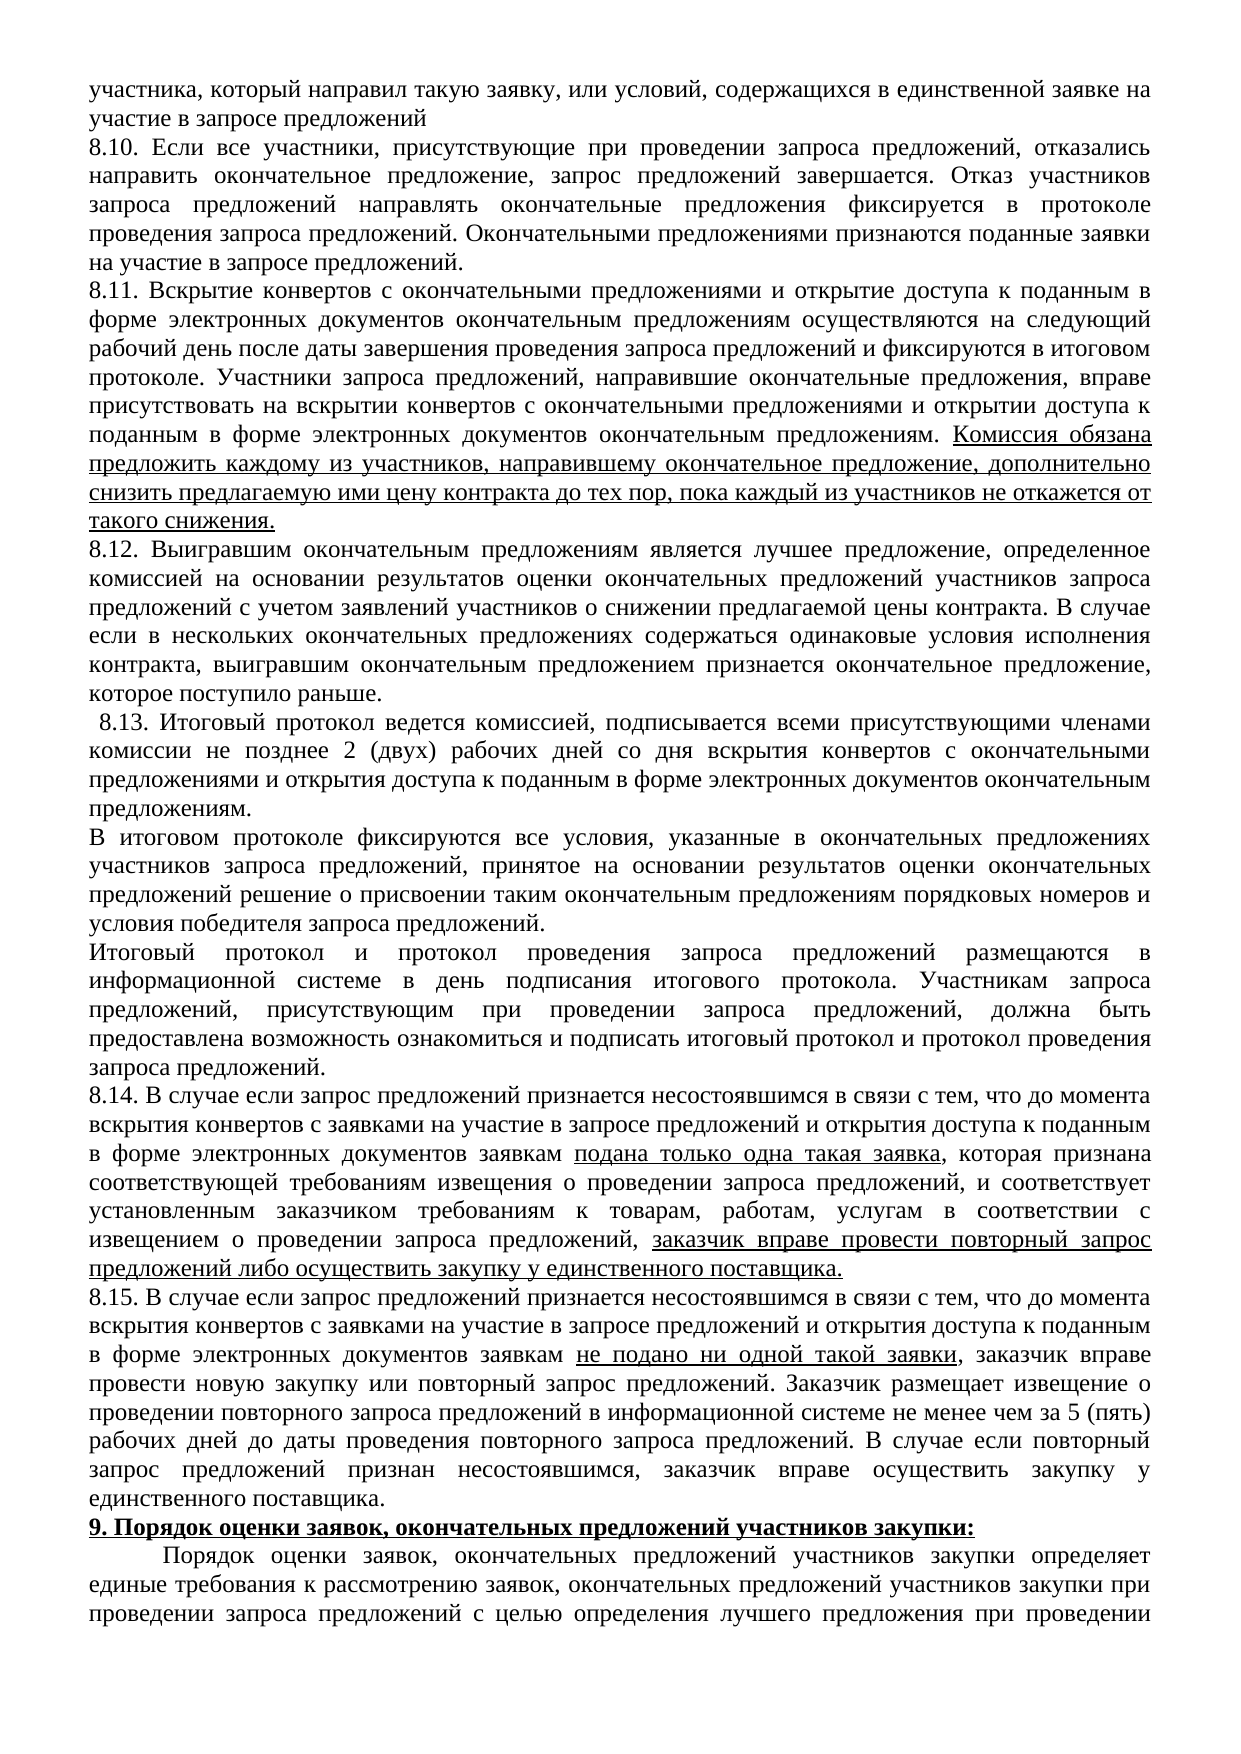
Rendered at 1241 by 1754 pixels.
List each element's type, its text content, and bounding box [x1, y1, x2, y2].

text 8.14. В случае если запрос предложений признается несостоявшимся в связи с тем, что до момента вскрытия конвертов с заявками на участие в запросе предложений и открытия доступа к поданным в форме электронных документов заявкам подана только одна такая заявка, которая признана соответствующей требованиям извещения о проведении запроса предложений, и соответствует установленным заказчиком требованиям к товарам, работам, услугам в соответствии с извещением о проведении запроса предложений, заказчик вправе провести повторный запрос предложений либо осуществить закупку у единственного поставщика. [89, 1080, 1152, 1282]
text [89, 1540, 1152, 1627]
text 8.13. Итоговый протокол ведется комиссией, подписывается всеми присутствующими членами комиссии не позднее 2 (двух) рабочих дней со дня вскрытия конвертов с окончательными предложениями и открытия доступа к поданным в форме электронных документов окончательным предложениям. [89, 707, 1152, 822]
text Итоговый протокол и протокол проведения запроса предложений размещаются в информационной системе в день подписания итогового протокола. Участникам запроса предложений, присутствующим при проведении запроса предложений, должна быть предоставлена возможность ознакомиться и подписать итоговый протокол и протокол проведения запроса предложений. [89, 937, 1152, 1080]
text 8.10. Если все участники, присутствующие при проведении запроса предложений, отказались направить окончательное предложение, запрос предложений завершается. Отказ участников запроса предложений направлять окончательные предложения фиксируется в протоколе проведения запроса предложений. Окончательными предложениями признаются поданные заявки на участие в запросе предложений. [89, 132, 1152, 275]
text 8.15. В случае если запрос предложений признается несостоявшимся в связи с тем, что до момента вскрытия конвертов с заявками на участие в запросе предложений и открытия доступа к поданным в форме электронных документов заявкам не подано ни одной такой заявки, заказчик вправе провести новую закупку или повторный запрос предложений. Заказчик размещает извещение о проведении повторного запроса предложений в информационной системе не менее чем за 5 (пять) рабочих дней до даты проведения повторного запроса предложений. В случае если повторный запрос предложений признан несостоявшимся, заказчик вправе осуществить закупку у единственного поставщика. [89, 1282, 1152, 1512]
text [89, 74, 1152, 132]
text 9. Порядок оценки заявок, окончательных предложений участников закупки: [89, 1512, 1152, 1540]
text В итоговом протоколе фиксируются все условия, указанные в окончательных предложениях участников запроса предложений, принятое на основании результатов оценки окончательных предложений решение о присвоении таким окончательным предложениям порядковых номеров и условия победителя запроса предложений. [89, 822, 1152, 937]
text 8.11. Вскрытие конвертов с окончательными предложениями и открытие доступа к поданным в форме электронных документов окончательным предложениям осуществляются на следующий рабочий день после даты завершения проведения запроса предложений и фиксируются в итоговом протоколе. Участники запроса предложений, направившие окончательные предложения, вправе присутствовать на вскрытии конвертов с окончательными предложениями и открытии доступа к поданным в форме электронных документов окончательным предложениям. Комиссия обязана предложить каждому из участников, направившему окончательное предложение, дополнительно снизить предлагаемую ими цену контракта до тех пор, пока каждый из участников не откажется от такого снижения. [89, 275, 1152, 502]
text 8.12. Выигравшим окончательным предложениям является лучшее предложение, определенное комиссией на основании результатов оценки окончательных предложений участников запроса предложений с учетом заявлений участников о снижении предлагаемой цены контракта. В случае если в нескольких окончательных предложениях содержаться одинаковые условия исполнения контракта, выигравшим окончательным предложением признается окончательное предложение, которое поступило раньше. [89, 534, 1152, 707]
